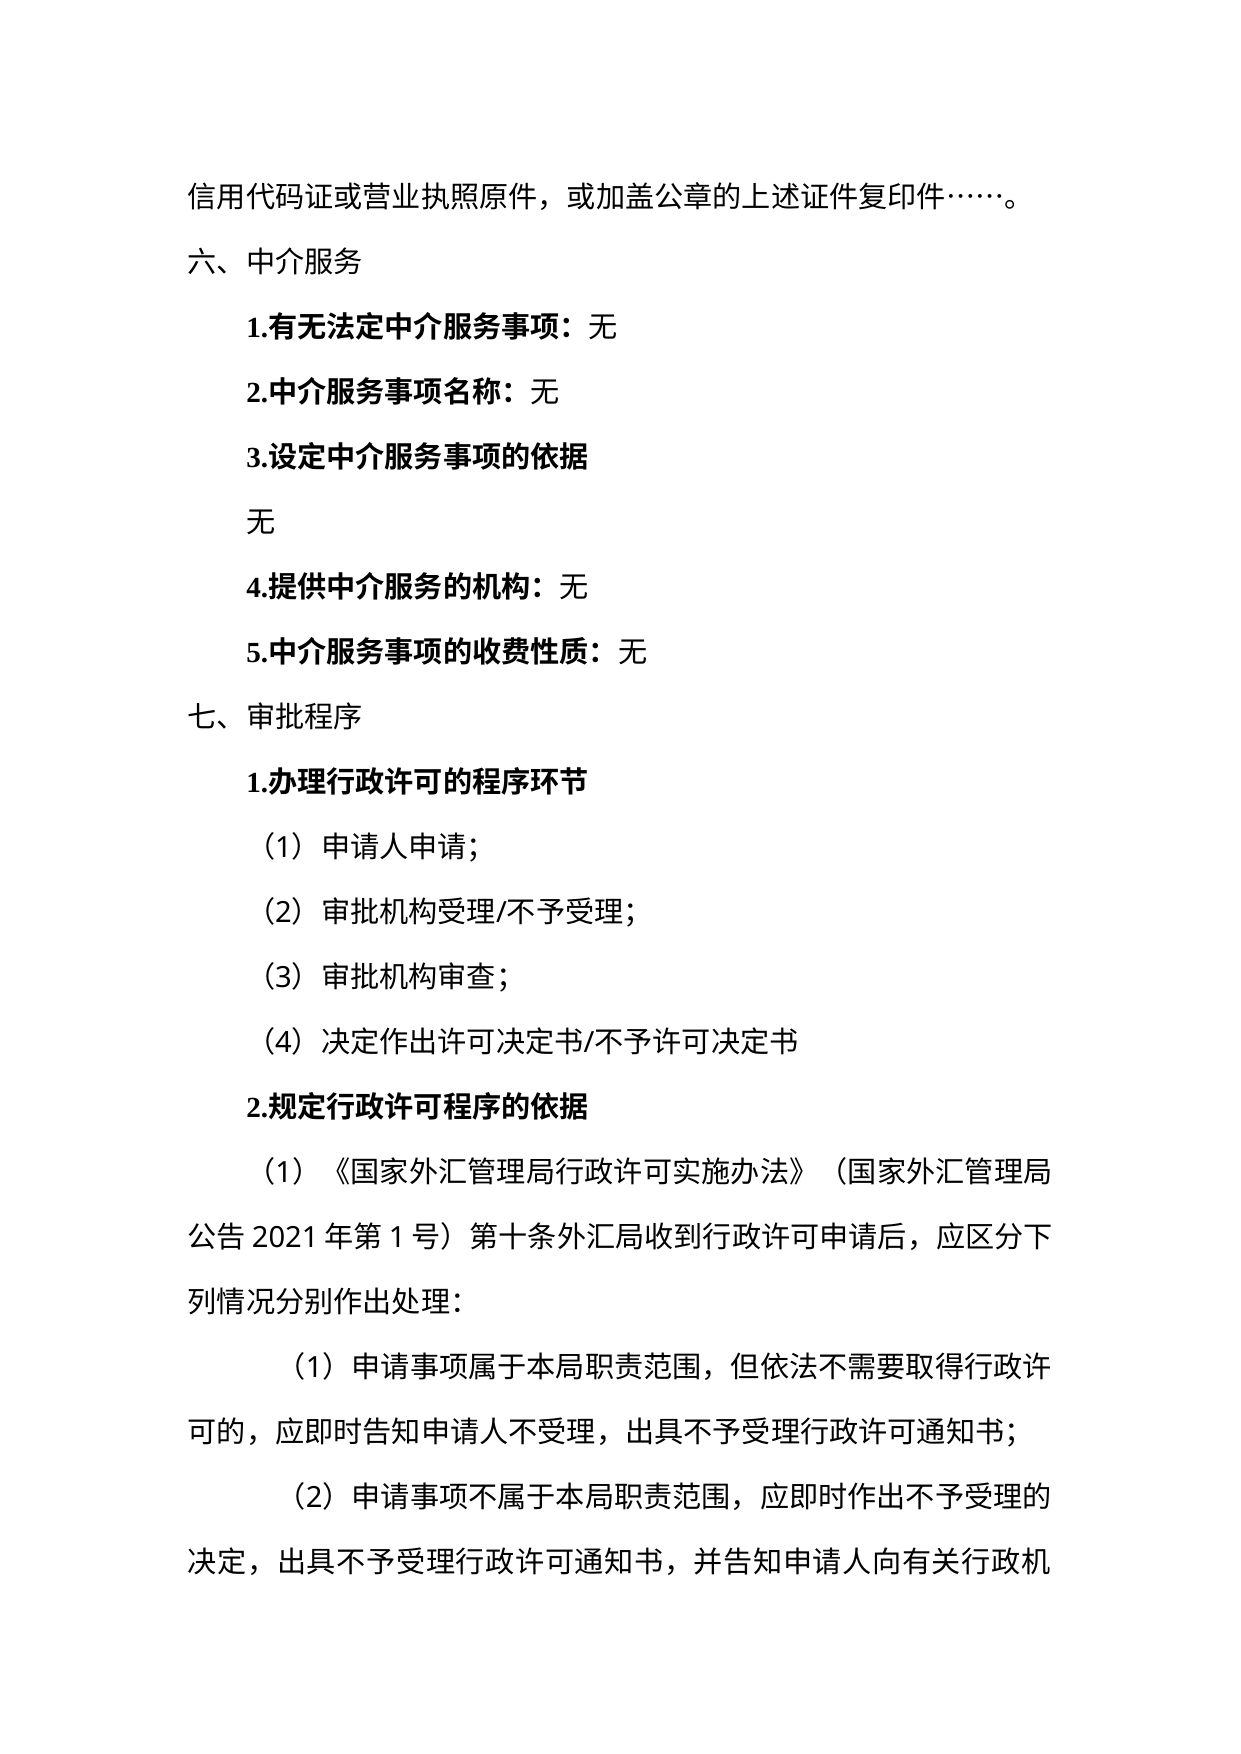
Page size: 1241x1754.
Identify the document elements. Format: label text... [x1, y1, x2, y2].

text 5.中介服务事项的收费性质：无 [187, 617, 1053, 682]
text （4）决定作出许可决定书/不予许可决定书 [187, 1007, 1053, 1072]
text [187, 1462, 1053, 1592]
text 4.提供中介服务的机构：无 [187, 552, 1053, 617]
text 六、中介服务 [187, 227, 1053, 292]
text （1）申请人申请； [187, 812, 1053, 877]
text 2.中介服务事项名称：无 [187, 357, 1053, 422]
text 3.设定中介服务事项的依据 [187, 422, 1053, 487]
text 1.有无法定中介服务事项：无 [187, 292, 1053, 357]
text （3）审批机构审查； [187, 942, 1053, 1007]
text 无 [187, 487, 1053, 552]
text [187, 162, 1053, 227]
text （2）审批机构受理/不予受理； [187, 877, 1053, 942]
text （1）《国家外汇管理局行政许可实施办法》（国家外汇管理局公告2021年第1号）第十条外汇局收到行政许可申请后，应区分下列情况分别作出处理： [187, 1137, 1053, 1332]
text （1）申请事项属于本局职责范围，但依法不需要取得行政许可的，应即时告知申请人不受理，出具不予受理行政许可通知书； [187, 1332, 1053, 1462]
text 1.办理行政许可的程序环节 [187, 747, 1053, 812]
text 2.规定行政许可程序的依据 [187, 1072, 1053, 1137]
text 七、审批程序 [187, 682, 1053, 747]
